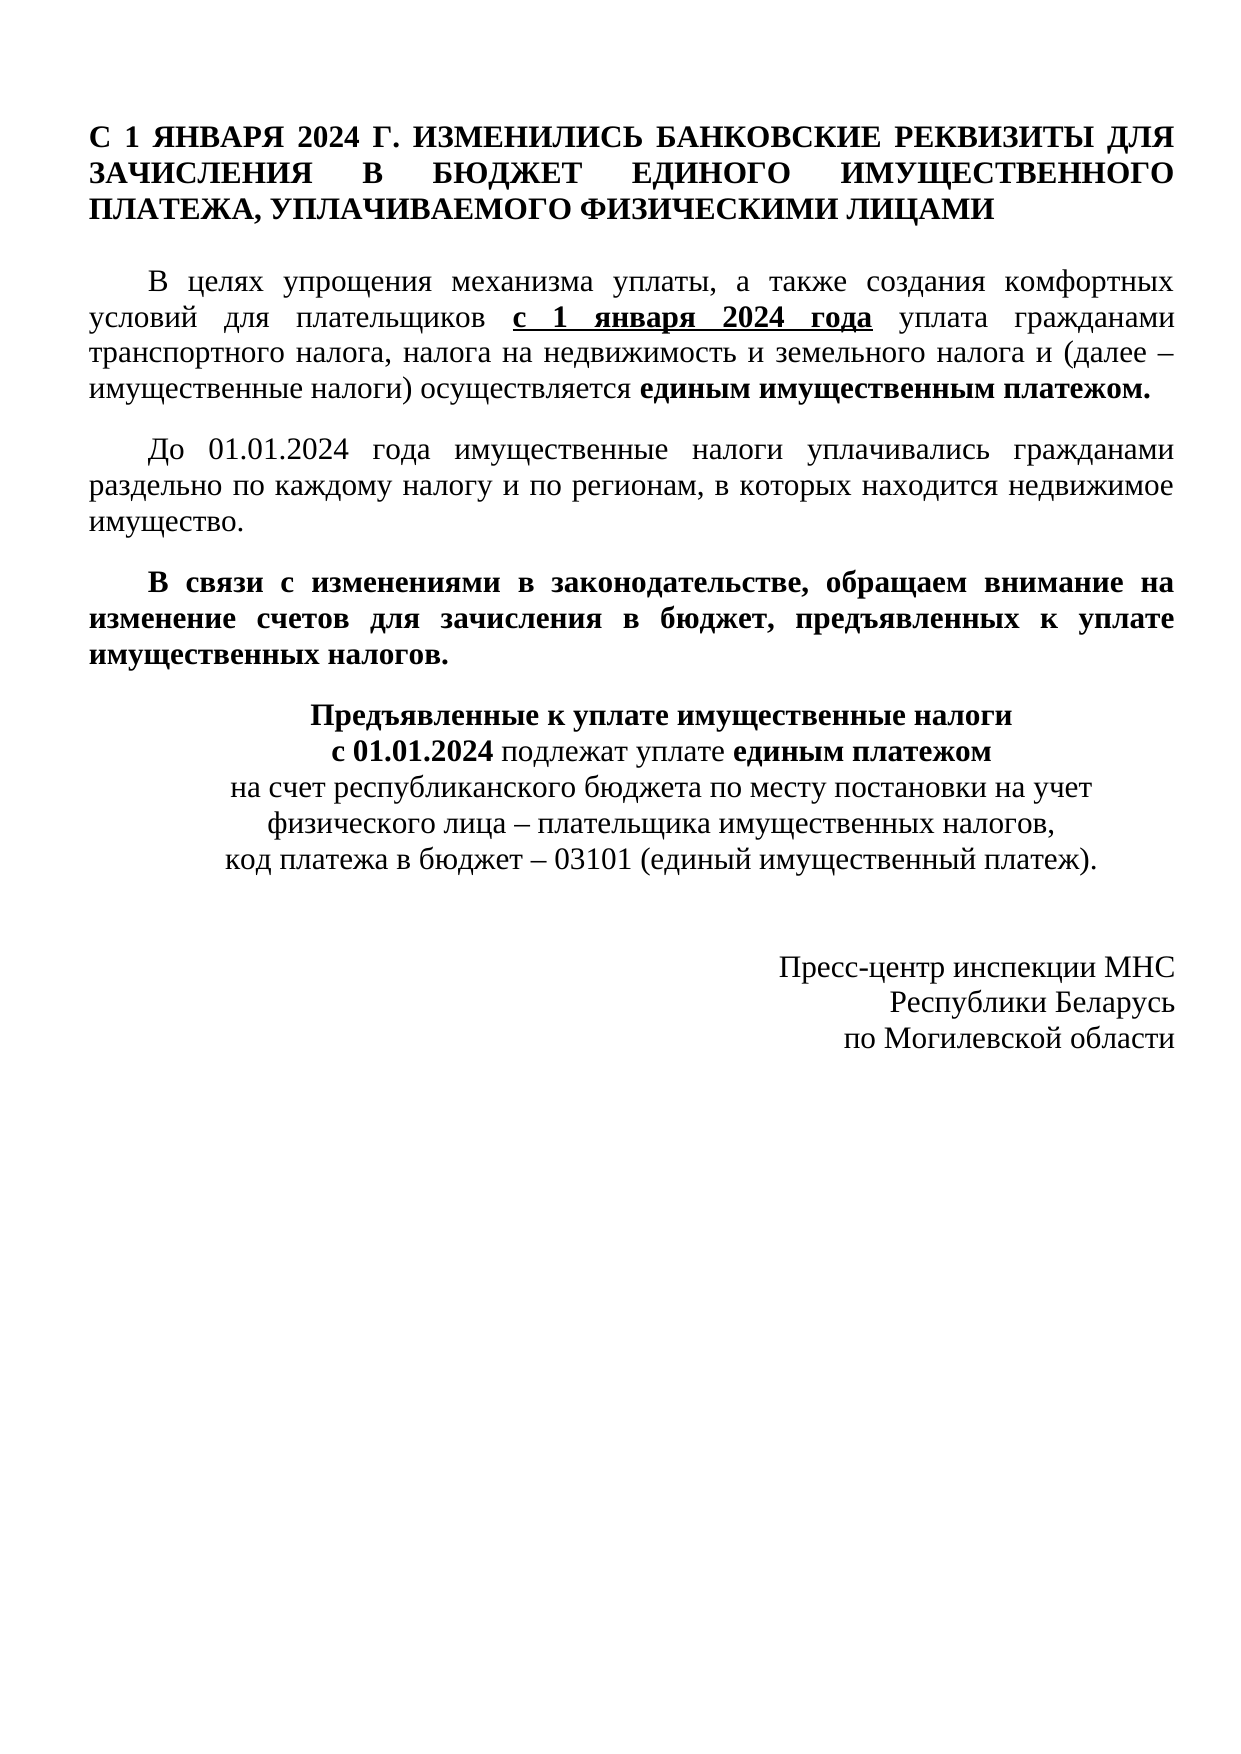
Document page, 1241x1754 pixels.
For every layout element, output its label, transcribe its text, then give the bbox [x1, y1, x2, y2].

text До 01.01.2024 года имущественные налоги уплачивались гражданами раздельно по каждому налогу и по регионам, в которых находится недвижимое имущество. [89, 431, 1175, 538]
text Пресс-центр инспекции МНС [89, 948, 1175, 984]
text на счет республиканского бюджета по месту постановки на учет [89, 768, 1175, 804]
text с 01.01.2024 подлежат уплате единым платежом [89, 732, 1175, 768]
text В связи с изменениями в законодательстве, обращаем внимание на изменение счетов для зачисления в бюджет, предъявленных к уплате имущественных налогов. [89, 563, 1175, 671]
text Республики Беларусь [89, 984, 1175, 1020]
text В целях упрощения механизма уплаты, а также создания комфортных условий для плательщиков с 1 января 2024 года уплата гражданами транспортного налога, налога на недвижимость и земельного налога и (далее – имущественные налоги) осуществляется единым имущественным платежом. [89, 262, 1175, 406]
text физического лица – плательщика имущественных налогов, [89, 804, 1175, 840]
text Предъявленные к уплате имущественные налоги [89, 696, 1175, 732]
text по Могилевской области [89, 1020, 1175, 1056]
text код платежа в бюджет – 03101 (единый имущественный платеж). [89, 840, 1175, 876]
text С 1 ЯНВАРЯ 2024 Г. ИЗМЕНИЛИСЬ БАНКОВСКИЕ РЕКВИЗИТЫ ДЛЯ ЗАЧИСЛЕНИЯ В БЮДЖЕТ ЕДИНОГО ИМУЩЕСТВЕННОГО ПЛАТЕЖА, УПЛАЧИВАЕМОГО ФИЗИЧЕСКИМИ ЛИЦАМИ [89, 118, 1175, 226]
